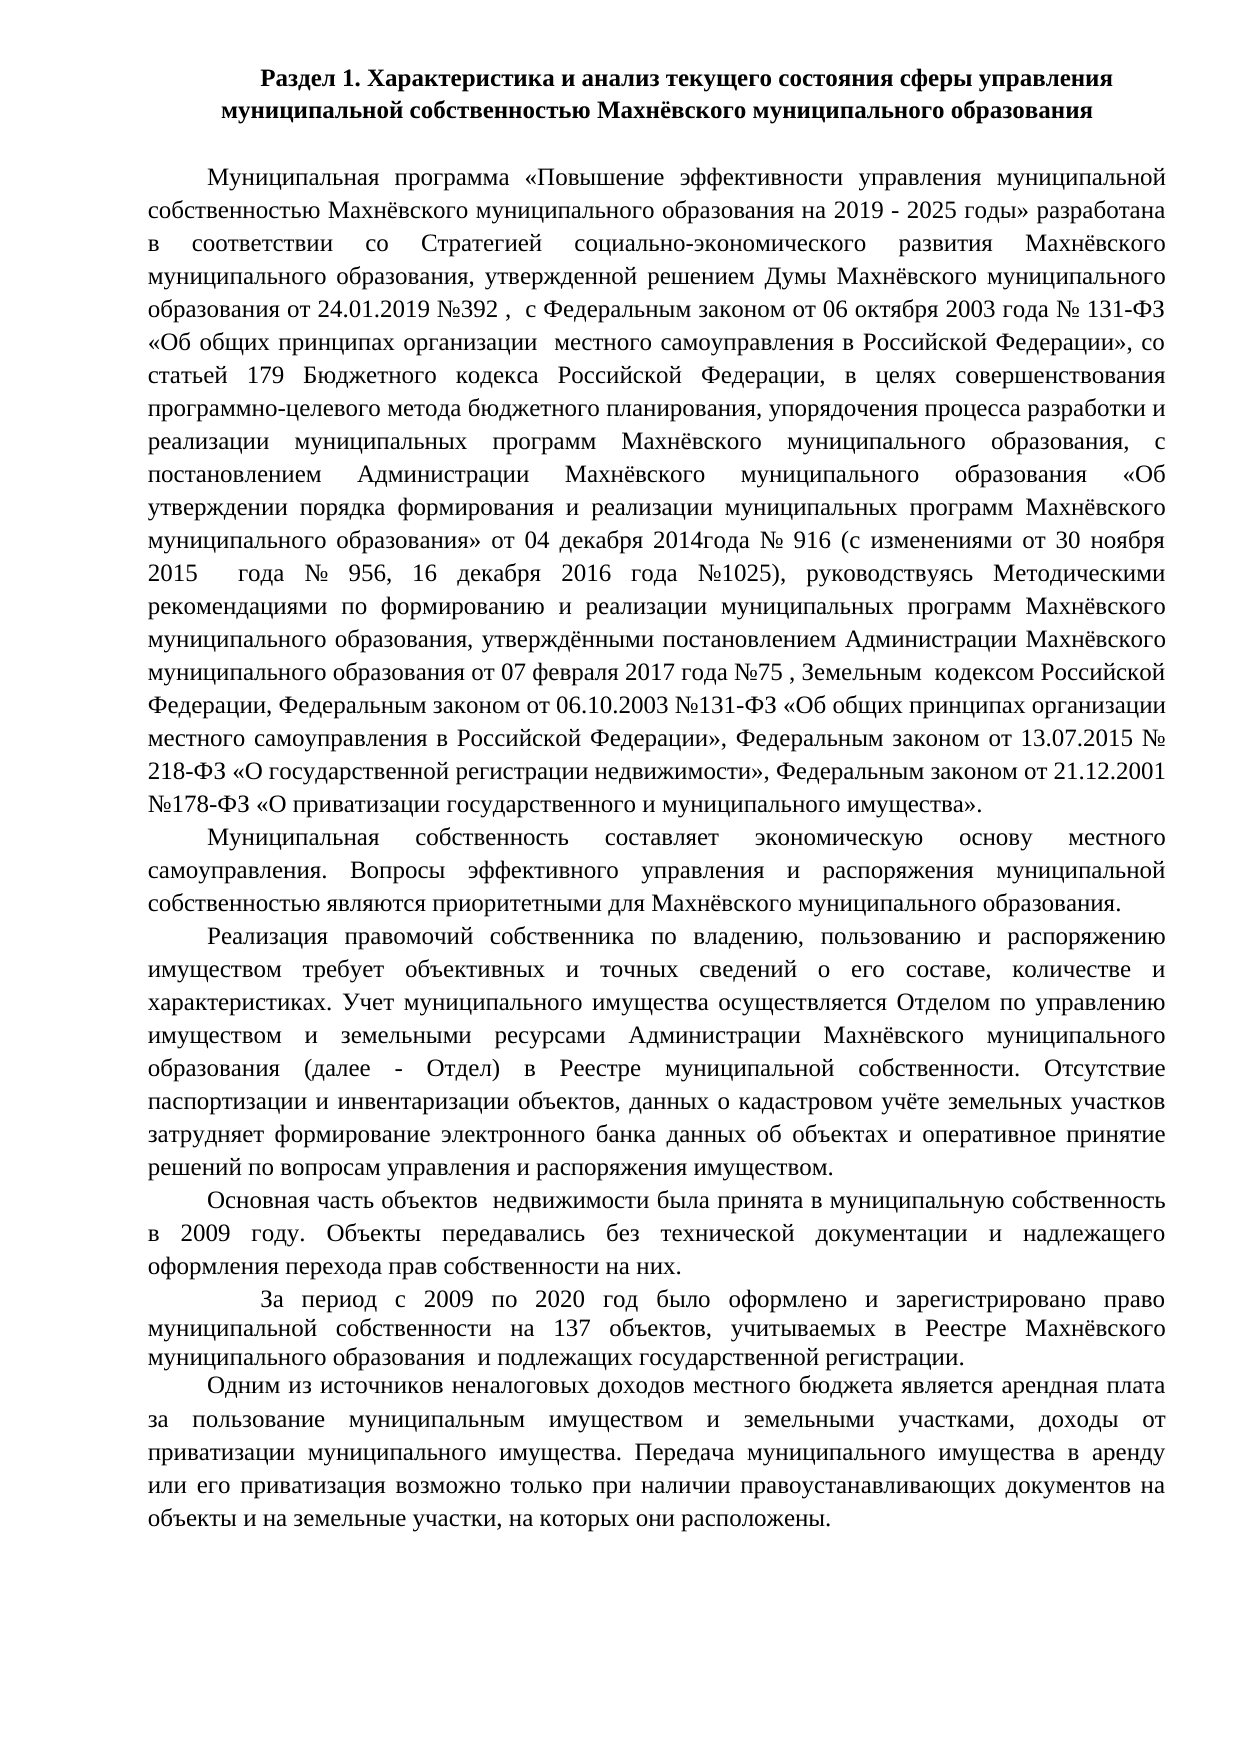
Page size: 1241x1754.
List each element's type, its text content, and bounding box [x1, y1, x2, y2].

text За период с 2009 по 2020 год было оформлено и зарегистрировано право муниципальной собственности на 137 объектов, учитываемых в Реестре Махнёвского муниципального образования и подлежащих государственной регистрации. [148, 1284, 1167, 1371]
text Одним из источников неналоговых доходов местного бюджета является арендная плата за пользование муниципальным имуществом и земельными участками, доходы от приватизации муниципального имущества. Передача муниципального имущества в аренду или его приватизация возможно только при наличии правоустанавливающих документов на объекты и на земельные участки, на которых они расположены. [148, 1371, 1167, 1531]
text Раздел 1. Характеристика и анализ текущего состояния сферы управления муниципальной собственностью Махнёвского муниципального образования [148, 63, 1167, 124]
text Муниципальная собственность составляет экономическую основу местного самоуправления. Вопросы эффективного управления и распоряжения муниципальной собственностью являются приоритетными для Махнёвского муниципального образования. [148, 822, 1167, 917]
text Реализация правомочий собственника по владению, пользованию и распоряжению имуществом требует объективных и точных сведений о его составе, количестве и характеристиках. Учет муниципального имущества осуществляется Отделом по управлению имуществом и земельными ресурсами Администрации Махнёвского муниципального образования (далее - Отдел) в Реестре муниципальной собственности. Отсутствие паспортизации и инвентаризации объектов, данных о кадастровом учёте земельных участков затрудняет формирование электронного банка данных об объектах и оперативное принятие решений по вопросам управления и распоряжения имуществом. [148, 921, 1167, 1181]
text Основная часть объектов недвижимости была принята в муниципальную собственность в 2009 году. Объекты передавались без технической документации и надлежащего оформления перехода прав собственности на них. [148, 1185, 1167, 1280]
text Муниципальная программа «Повышение эффективности управления муниципальной собственностью Махнёвского муниципального образования на 2019 - 2025 годы» разработана в соответствии со Стратегией социально-экономического развития Махнёвского муниципального образования, утвержденной решением Думы Махнёвского муниципального образования от 24.01.2019 №392 , с Федеральным законом от 06 октября 2003 года № 131-ФЗ «Об общих принципах организации местного самоуправления в Российской Федерации», со статьей 179 Бюджетного кодекса Российской Федерации, в целях совершенствования программно-целевого метода бюджетного планирования, упорядочения процесса разработки и реализации муниципальных программ Махнёвского муниципального образования, с постановлением Администрации Махнёвского муниципального образования «Об утверждении порядка формирования и реализации муниципальных программ Махнёвского муниципального образования» от 04 декабря 2014года № 916 (с изменениями от 30 ноября 2015 года № 956, 16 декабря 2016 года №1025), руководствуясь Методическими рекомендациями по формированию и реализации муниципальных программ Махнёвского муниципального образования, утверждёнными постановлением Администрации Махнёвского муниципального образования от 07 февраля 2017 года №75 , Земельным кодексом Российской Федерации, Федеральным законом от 06.10.2003 №131-ФЗ «Об общих принципах организации местного самоуправления в Российской Федерации», Федеральным законом от 13.07.2015 № 218-ФЗ «О государственной регистрации недвижимости», Федеральным законом от 21.12.2001 №178-ФЗ «О приватизации государственного и муниципального имущества». [148, 162, 1167, 818]
